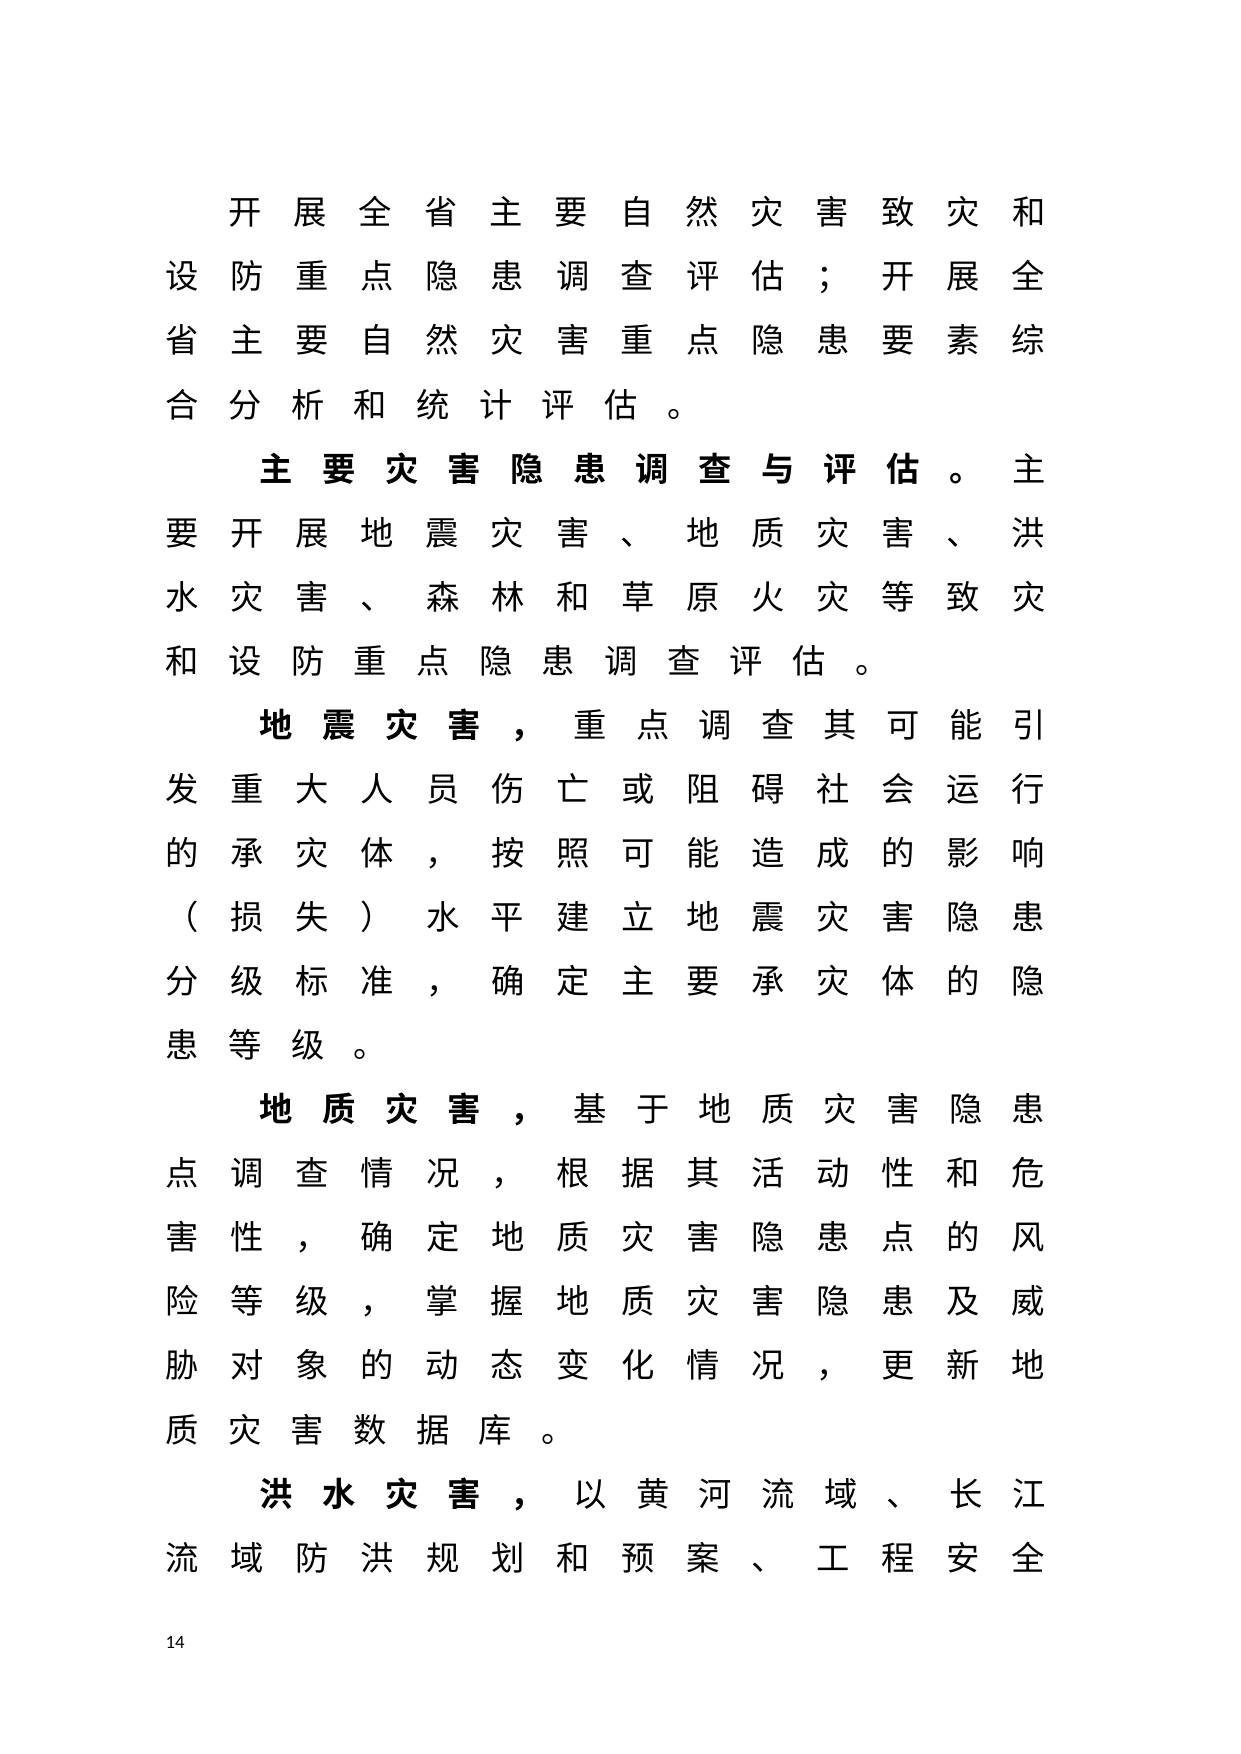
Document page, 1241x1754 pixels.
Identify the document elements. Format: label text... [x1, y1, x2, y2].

text 地震灾害，重点调查其可能引发重大人员伤亡或阻碍社会运行的承灾体，按照可能造成的影响（损失）水平建立地震灾害隐患分级标准，确定主要承灾体的隐患等级。 [165, 691, 1075, 1075]
text 地质灾害，基于地质灾害隐患点调查情况，根据其活动性和危害性，确定地质灾害隐患点的风险等级，掌握地质灾害隐患及威胁对象的动态变化情况，更新地质灾害数据库。 [165, 1075, 1075, 1459]
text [165, 1459, 1075, 1588]
text 开展全省主要自然灾害致灾和设防重点隐患调查评估；开展全省主要自然灾害重点隐患要素综合分析和统计评估。 [165, 178, 1075, 434]
text 主要灾害隐患调查与评估。主要开展地震灾害、地质灾害、洪水灾害、森林和草原火灾等致灾和设防重点隐患调查评估。 [165, 434, 1075, 691]
